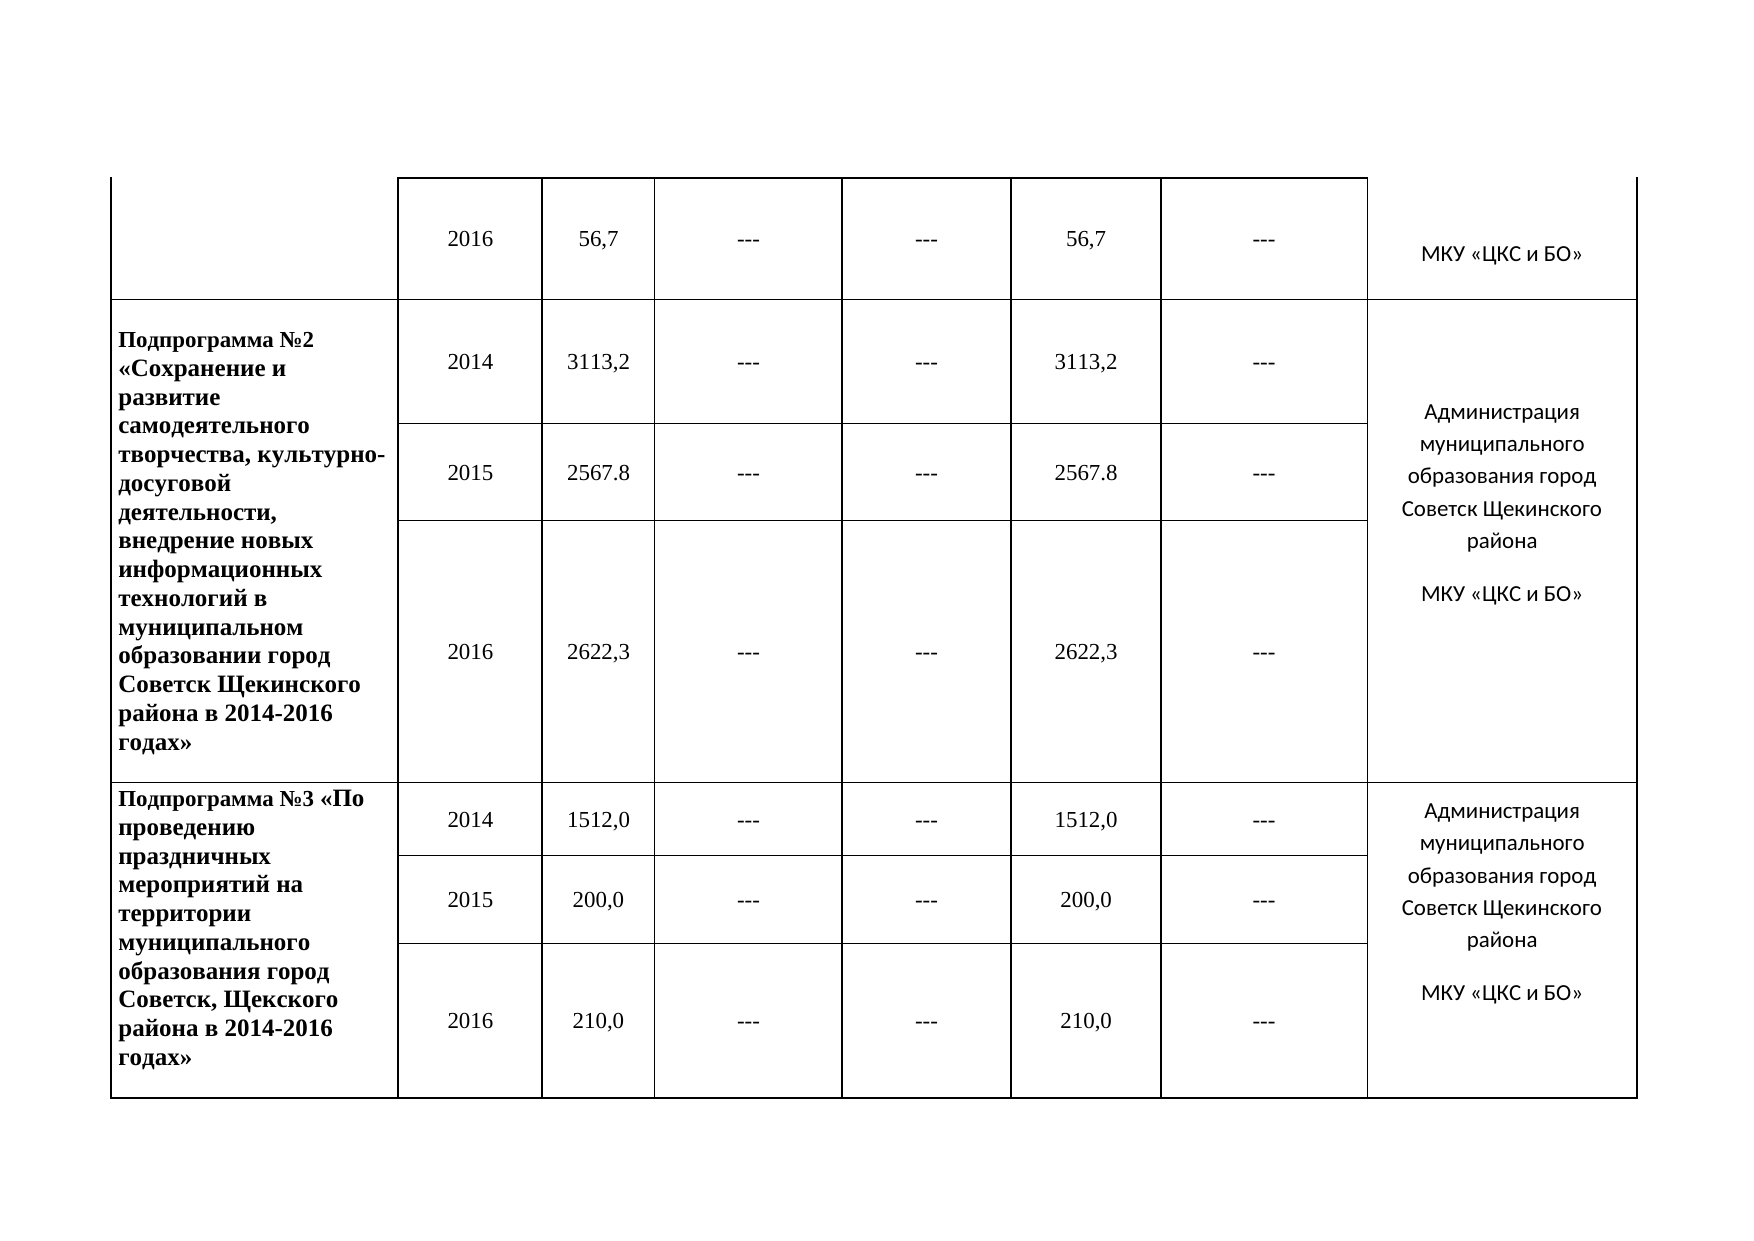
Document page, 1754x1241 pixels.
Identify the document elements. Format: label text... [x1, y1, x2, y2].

table_cell 200,0 [543, 856, 654, 943]
table_cell --- [843, 944, 1010, 1097]
table_cell --- [843, 783, 1010, 855]
table_cell 1512,0 [543, 783, 654, 855]
table_cell --- [655, 944, 841, 1097]
table_cell --- [843, 424, 1010, 520]
table_cell --- [1162, 521, 1367, 782]
table_cell --- [1162, 856, 1367, 943]
table_cell --- [655, 424, 841, 520]
table_cell --- [843, 856, 1010, 943]
table_cell --- [655, 783, 841, 855]
table_cell 210,0 [543, 944, 654, 1097]
table_cell --- [655, 856, 841, 943]
table_cell Подпрограмма №3 «По проведению праздничных мероприятий на территории муниципального образования город Советск, Щекского района в 2014-2016 годах» [112, 783, 397, 1097]
table_cell 2014 [399, 300, 541, 423]
table_cell 2016 [399, 521, 541, 782]
table_cell 2567.8 [1012, 424, 1160, 520]
table_cell 2016 [399, 179, 541, 298]
table_cell 200,0 [1012, 856, 1160, 943]
table_cell 3113,2 [1012, 300, 1160, 423]
table_cell --- [1162, 944, 1367, 1097]
table_cell 2014 [399, 783, 541, 855]
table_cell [1368, 300, 1636, 782]
table_cell --- [843, 521, 1010, 782]
table_cell --- [1162, 300, 1367, 423]
table_cell 56,7 [1012, 179, 1160, 298]
table_cell --- [1162, 179, 1367, 298]
table_cell 3113,2 [543, 300, 654, 423]
table_cell Подпрограмма №2 «Сохранение и развитие самодеятельного творчества, культурно-досуговой деятельности, внедрение новых информационных технологий в муниципальном образовании город Советск Щекинского района в 2014-2016 годах» [112, 300, 397, 782]
table_cell Администрация муниципального образования город Советск Щекинского района МКУ «ЦКС и БО» [1368, 783, 1636, 1097]
table_cell --- [1162, 424, 1367, 520]
table_cell 2622,3 [543, 521, 654, 782]
table_cell 2015 [399, 856, 541, 943]
table_cell --- [843, 179, 1010, 298]
table_cell 2622,3 [1012, 521, 1160, 782]
table_cell 2015 [399, 424, 541, 520]
table_cell --- [655, 300, 841, 423]
table_cell 210,0 [1012, 944, 1160, 1097]
table_cell 56,7 [543, 179, 654, 298]
table_cell --- [655, 521, 841, 782]
table_cell 2567.8 [543, 424, 654, 520]
table_cell --- [1162, 783, 1367, 855]
table_cell 1512,0 [1012, 783, 1160, 855]
table_cell --- [843, 300, 1010, 423]
table_cell --- [655, 179, 841, 298]
table_cell 2016 [399, 944, 541, 1097]
